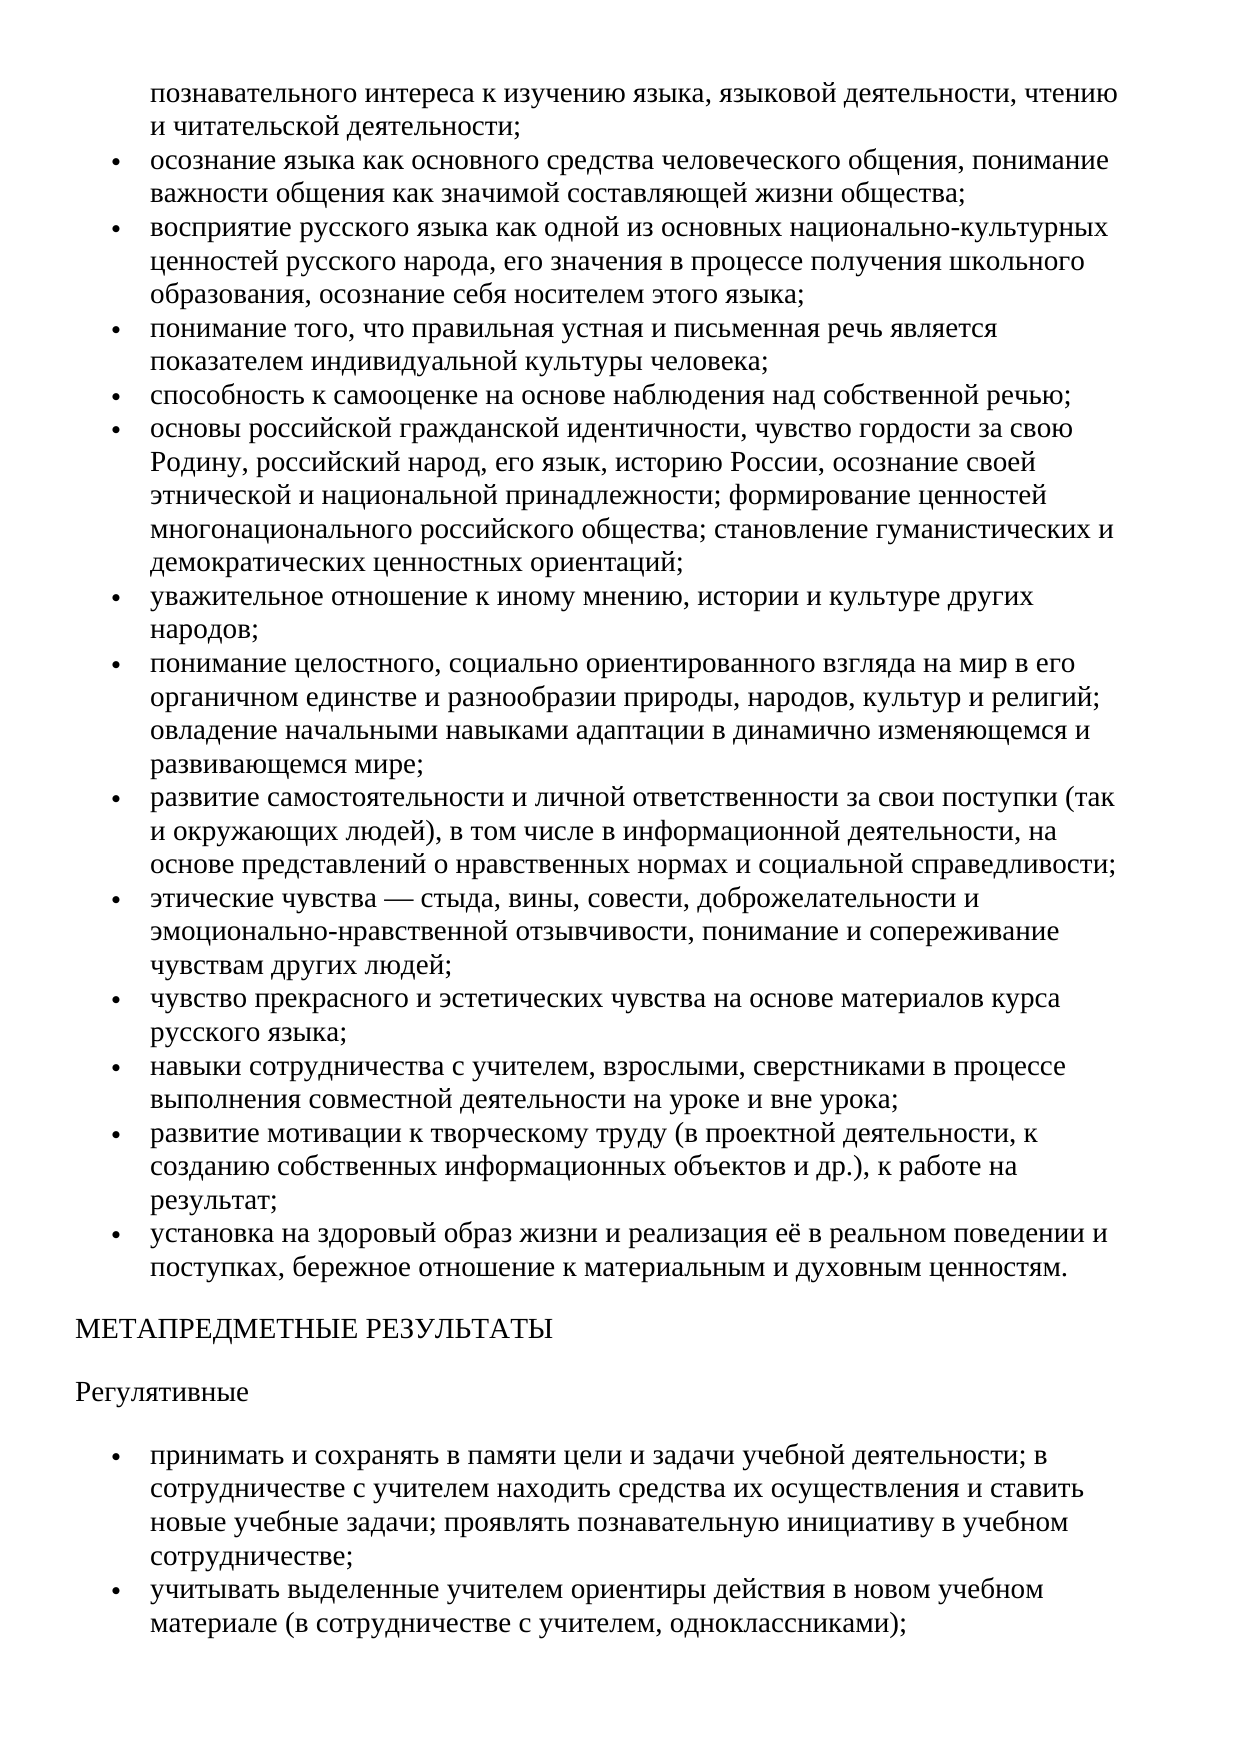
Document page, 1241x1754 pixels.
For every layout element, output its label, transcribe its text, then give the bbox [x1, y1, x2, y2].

list осознание языка как основного средства человеческого общения, понимание важности общения как значимой составляющей жизни общества; [112, 142, 1137, 209]
list понимание того, что правильная устная и письменная речь является показателем индивидуальной культуры человека; [112, 310, 1137, 377]
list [112, 75, 1137, 142]
list установка на здоровый образ жизни и реализация её в реальном поведении и поступках, бережное отношение к материальным и духовным ценностям. [112, 1215, 1137, 1282]
list принимать и сохранять в памяти цели и задачи учебной деятельности; в сотрудничестве с учителем находить средства их осуществления и ставить новые учебные задачи; проявлять познавательную инициативу в учебном сотрудничестве; [112, 1437, 1137, 1571]
list восприятие русского языка как одной из основных национально-культурных ценностей русского народа, его значения в процессе получения школьного образования, осознание себя носителем этого языка; [112, 209, 1137, 310]
list учитывать выделенные учителем ориентиры действия в новом учебном материале (в сотрудничестве с учителем, одноклассниками); [112, 1571, 1137, 1638]
list способность к самооценке на основе наблюдения над собственной речью; [112, 377, 1137, 410]
list развитие мотивации к творческому труду (в проектной деятельности, к созданию собственных информационных объектов и др.), к работе на результат; [112, 1115, 1137, 1215]
list основы российской гражданской идентичности, чувство гордости за свою Родину, российский народ, его язык, историю России, осознание своей этнической и национальной принадлежности; формирование ценностей многонационального российского общества; становление гуманистических и демократических ценностных ориентаций; [112, 410, 1137, 578]
list развитие самостоятельности и личной ответственности за свои поступки (так и окружающих людей), в том числе в информационной деятельности, на основе представлений о нравственных нормах и социальной справедливости; [112, 779, 1137, 880]
text Регулятивные [75, 1374, 1137, 1408]
list понимание целостного, социально ориентированного взгляда на мир в его органичном единстве и разнообразии природы, народов, культур и религий; овладение начальными навыками адаптации в динамично изменяющемся и развивающемся мире; [112, 645, 1137, 779]
list уважительное отношение к иному мнению, истории и культуре других народов; [112, 578, 1137, 645]
list чувство прекрасного и эстетических чувства на основе материалов курса русского языка; [112, 981, 1137, 1048]
list этические чувства — стыда, вины, совести, доброжелательности и эмоционально-нравственной отзывчивости, понимание и сопереживание чувствам других людей; [112, 880, 1137, 981]
text МЕТАПРЕДМЕТНЫЕ РЕЗУЛЬТАТЫ [75, 1312, 1137, 1345]
list навыки сотрудничества с учителем, взрослыми, сверстниками в процессе выполнения совместной деятельности на уроке и вне урока; [112, 1048, 1137, 1115]
